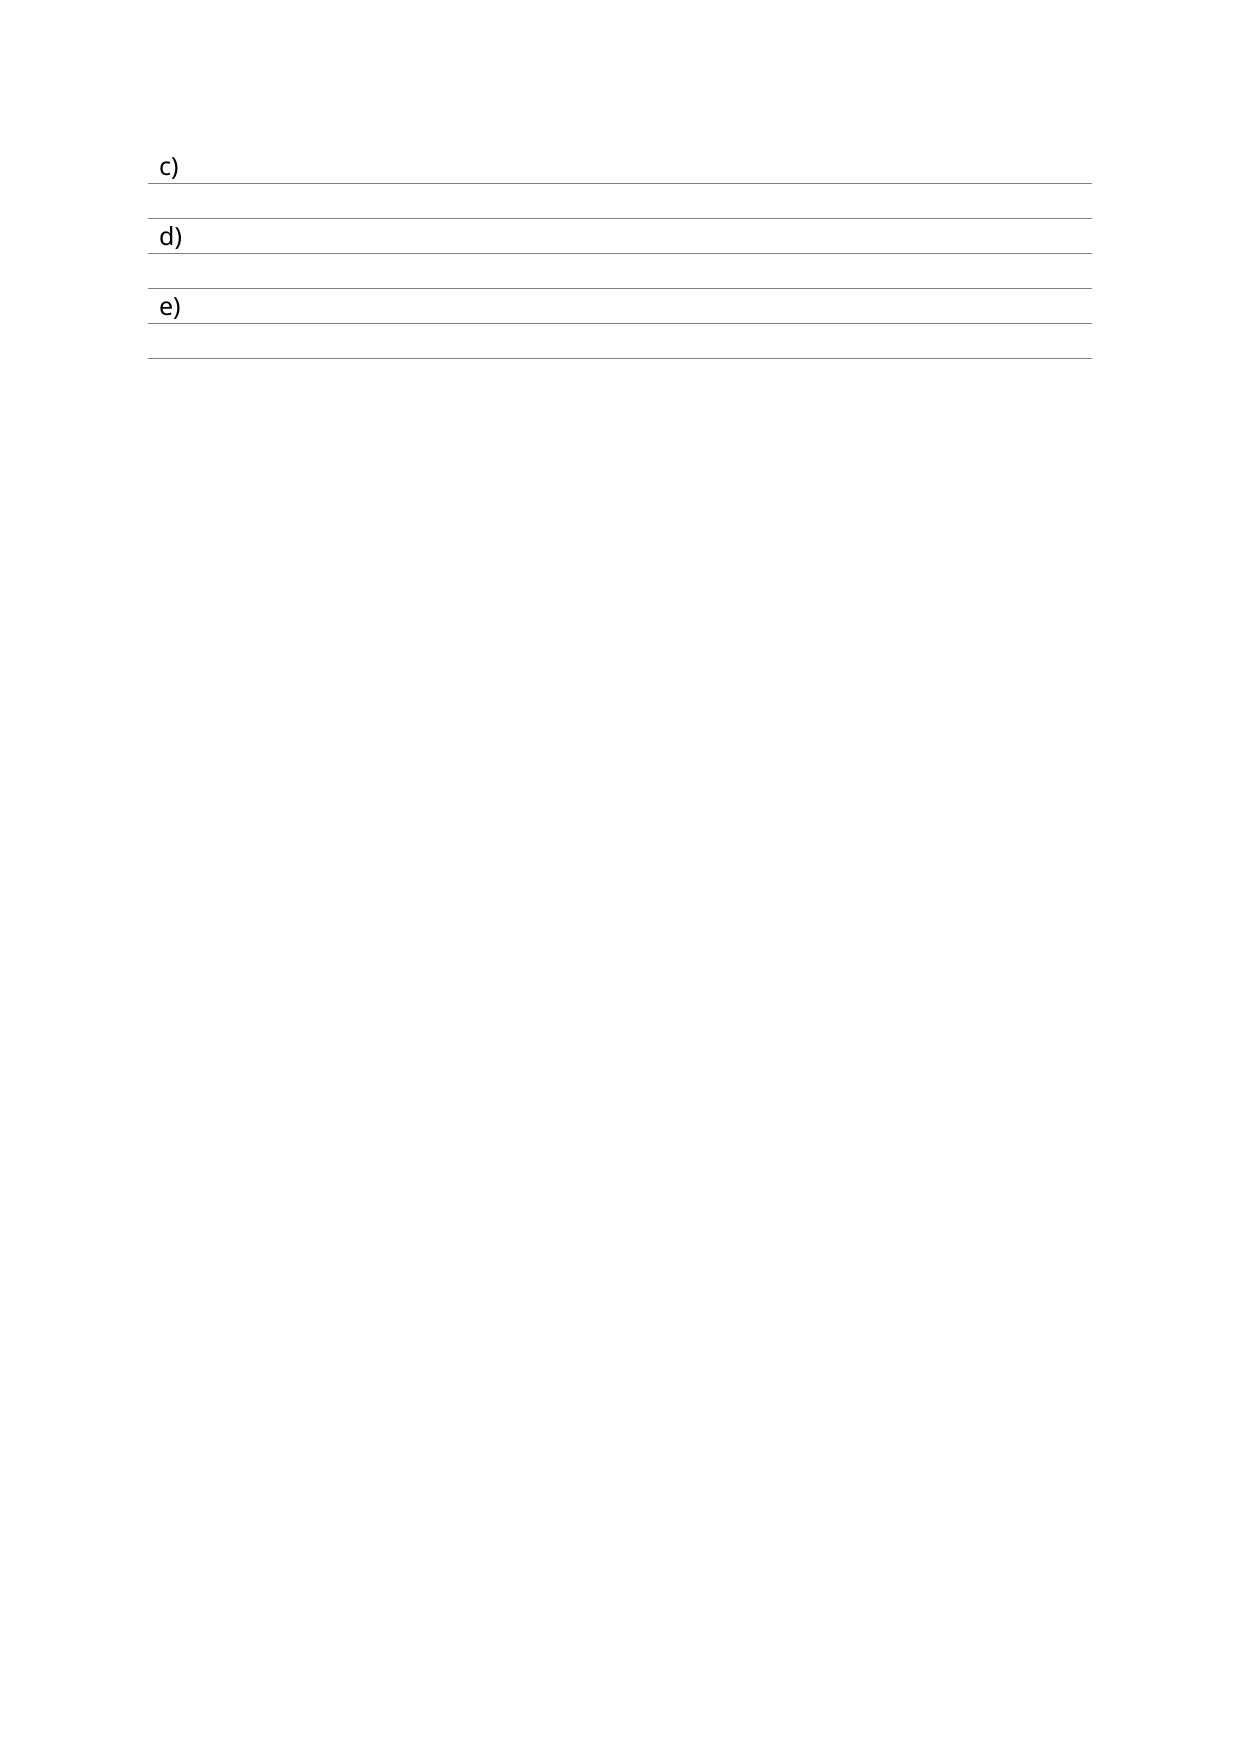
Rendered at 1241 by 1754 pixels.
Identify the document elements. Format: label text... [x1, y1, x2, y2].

table_cell [148, 184, 1092, 218]
table_cell [148, 324, 1092, 358]
table_cell c) [148, 148, 1092, 183]
table_cell e) [148, 289, 1092, 323]
table_cell d) [148, 219, 1092, 253]
table_cell [148, 254, 1092, 288]
